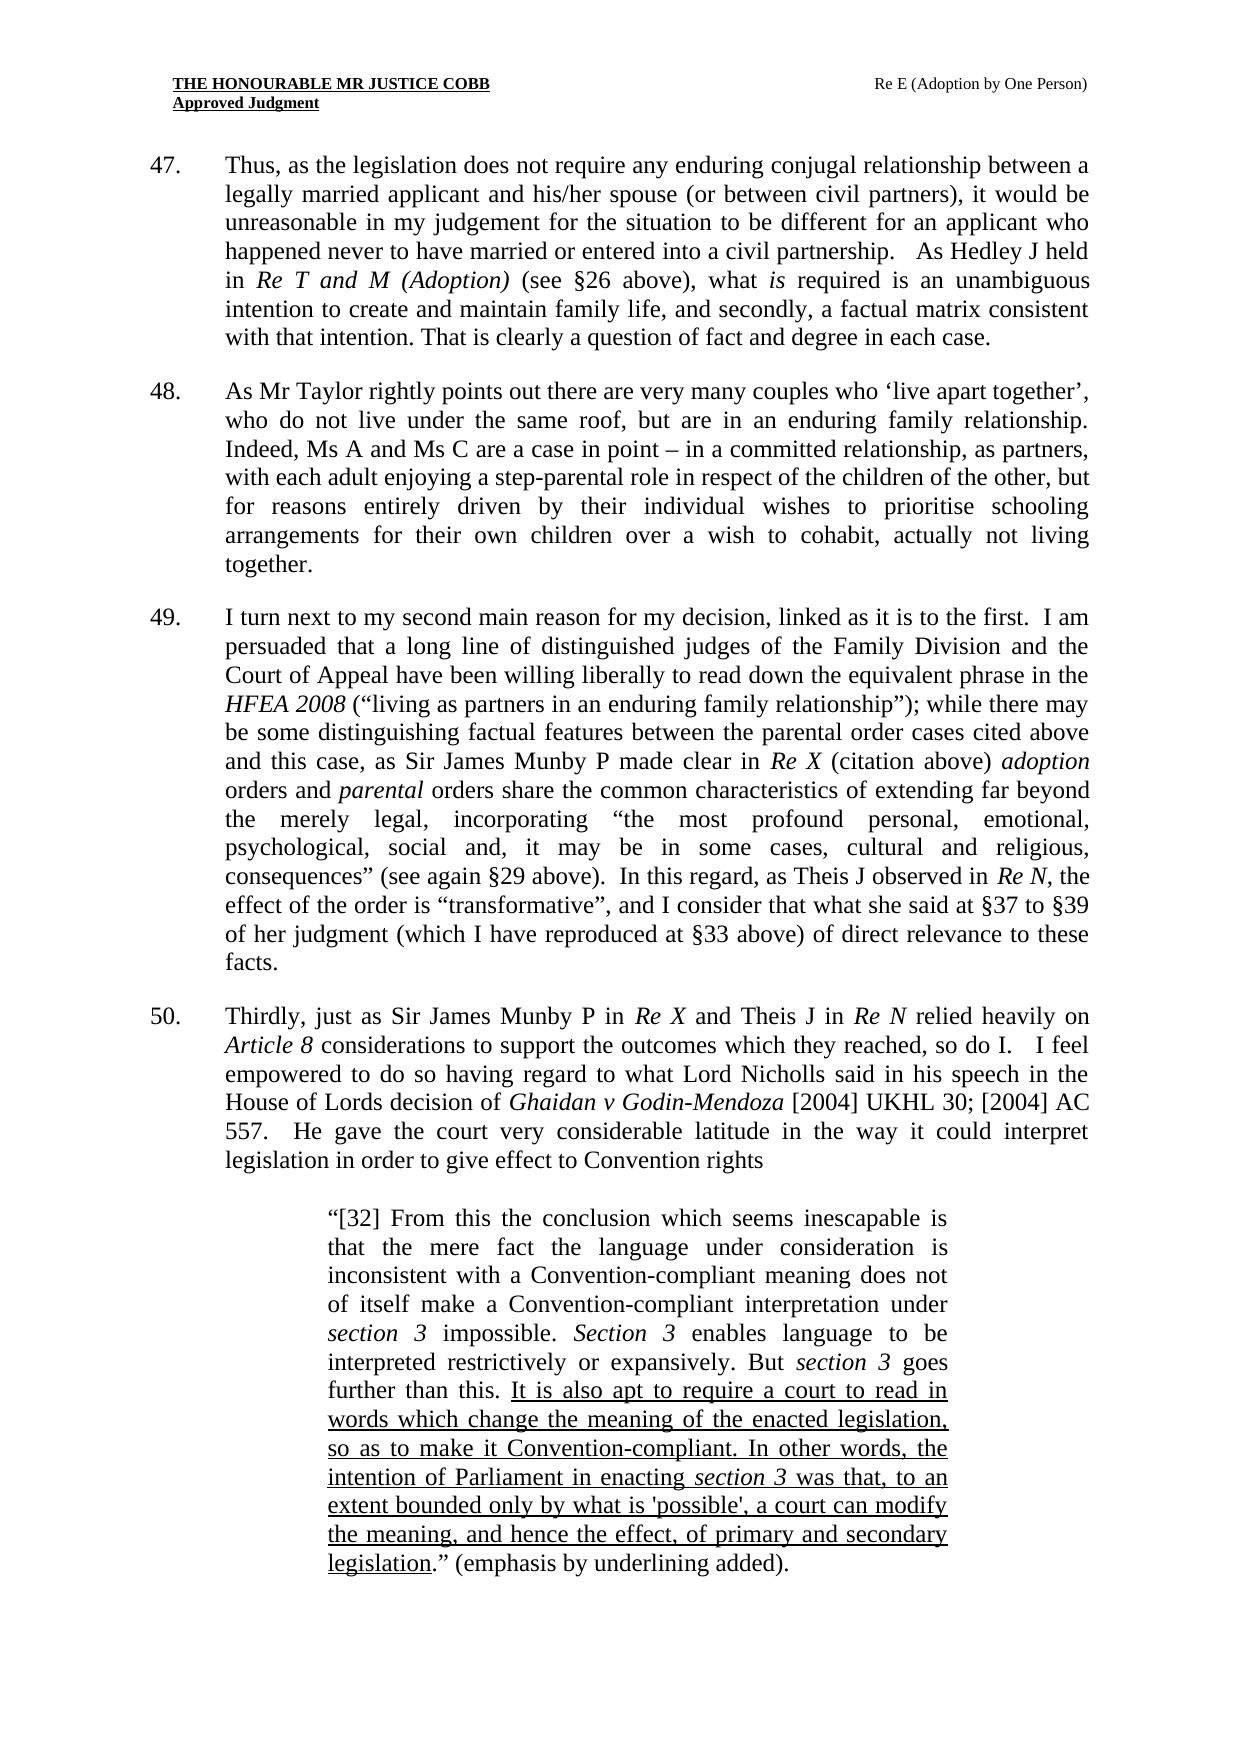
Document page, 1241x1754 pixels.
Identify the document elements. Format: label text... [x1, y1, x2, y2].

text “[32] From this the conclusion which seems inescapable is that the mere fact the language under consideration is inconsistent with a Convention-compliant meaning does not of itself make a Convention-compliant interpretation under section 3 impossible. Section 3 enables language to be interpreted restrictively or expansively. But section 3 goes further than this. It is also apt to require a court to read in words which change the meaning of the enacted legislation, so as to make it Convention-compliant. In other words, the intention of Parliament in enacting section 3 was that, to an extent bounded only by what is 'possible', a court can modify the meaning, and hence the effect, of primary and secondary legislation.” (emphasis by underlining added). [327, 1203, 948, 1429]
text Thirdly, just as Sir James Munby P in Re X and Theis J in Re N relied heavily on Article 8 considerations to support the outcomes which they reached, so do I. I feel empowered to do so having regard to what Lord Nicholls said in his speech in the House of Lords decision of Ghaidan v Godin-Mendoza [2004] UKHL 30; [2004] AC 557. He gave the court very considerable latitude in the way it could interpret legislation in order to give effect to Convention rights [150, 1001, 1090, 1174]
text Thus, as the legislation does not require any enduring conjugal relationship between a legally married applicant and his/her spouse (or between civil partners), it would be unreasonable in my judgement for the situation to be different for an applicant who happened never to have married or entered into a civil partnership. As Hedley J held in Re T and M (Adoption) (see §26 above), what is required is an unambiguous intention to create and maintain family life, and secondly, a factual matrix consistent with that intention. That is clearly a question of fact and degree in each case. [150, 150, 1090, 351]
text As Mr Taylor rightly points out there are very many couples who ‘live apart together’, who do not live under the same roof, but are in an enduring family relationship. Indeed, Ms A and Ms C are a case in point – in a committed relationship, as partners, with each adult enjoying a step-parental role in respect of the children of the other, but for reasons entirely driven by their individual wishes to prioritise schooling arrangements for their own children over a wish to cohabit, actually not living together. [150, 376, 1090, 577]
text I turn next to my second main reason for my decision, linked as it is to the first. I am persuaded that a long line of distinguished judges of the Family Division and the Court of Appeal have been willing liberally to read down the equivalent phrase in the HFEA 2008 (“living as partners in an enduring family relationship”); while there may be some distinguishing factual features between the parental order cases cited above and this case, as Sir James Munby P made clear in Re X (citation above) adoption orders and parental orders share the common characteristics of extending far beyond the merely legal, incorporating “the most profound personal, emotional, psychological, social and, it may be in some cases, cultural and religious, consequences” (see again §29 above). In this regard, as Theis J observed in Re N, the effect of the order is “transformative”, and I consider that what she said at §37 to §39 of her judgment (which I have reproduced at §33 above) of direct relevance to these facts. [150, 602, 1090, 976]
